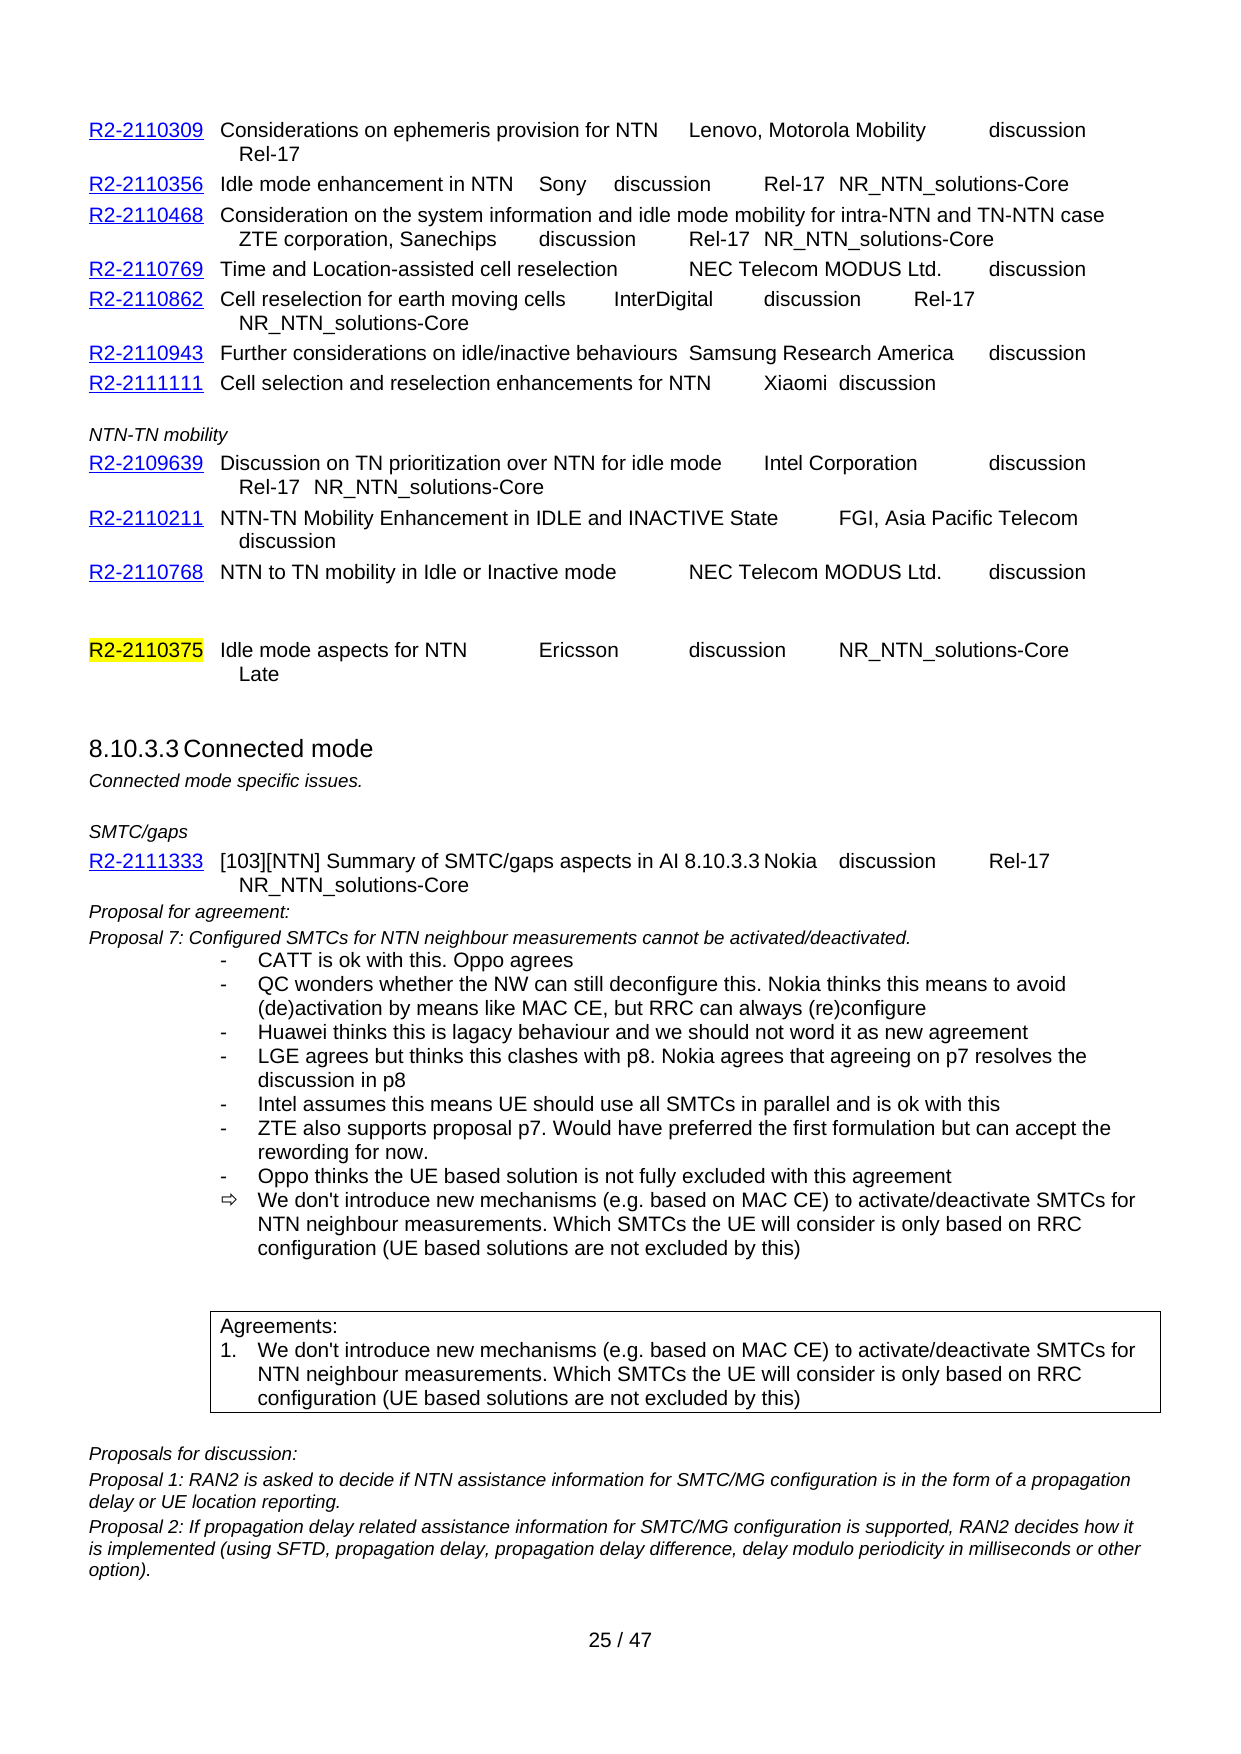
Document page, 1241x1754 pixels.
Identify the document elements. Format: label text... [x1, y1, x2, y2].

title R2-2110468 Consideration on the system information and idle mode mobility for intra-NTN and TN-NTN case ZTE corporation, Sanechips discussion Rel-17 NR_NTN_solutions-Core [89, 202, 1152, 250]
title R2-2110768 NTN to TN mobility in Idle or Inactive mode NEC Telecom MODUS Ltd. discussion [89, 559, 1152, 583]
text - QC wonders whether the NW can still deconfigure this. Nokia thinks this means to avoid (de)activation by means like MAC CE, but RRC can always (re)configure [220, 972, 1152, 1020]
text Proposal 7: Configured SMTCs for NTN neighbour measurements cannot be activated/deactivated. [89, 927, 1152, 948]
text SMTC/gaps [89, 821, 1152, 842]
title R2-2110375 Idle mode aspects for NTN Ericsson discussion NR_NTN_solutions-Core Late [89, 638, 1152, 686]
text - Huawei thinks this is lagacy behaviour and we should not word it as new agreement [220, 1020, 1152, 1044]
text Proposals for discussion: [89, 1443, 1152, 1465]
title R2-2110862 Cell reselection for earth moving cells InterDigital discussion Rel-17 NR_NTN_solutions-Core [89, 287, 1152, 335]
text Connected mode specific issues. [89, 769, 1152, 791]
text Proposal 1: RAN2 is asked to decide if NTN assistance information for SMTC/MG configuration is in the form of a propagation delay or UE location reporting. [89, 1469, 1152, 1512]
text Agreements: [211, 1312, 1160, 1335]
list We don't introduce new mechanisms (e.g. based on MAC CE) to activate/deactivate SMTCs for NTN neighbour measurements. Which SMTCs the UE will consider is only based on RRC configuration (UE based solutions are not excluded by this) [211, 1335, 1160, 1412]
text Proposal for agreement: [89, 901, 1152, 922]
text - LGE agrees but thinks this clashes with p8. Nokia agrees that agreeing on p7 resolves the discussion in p8 [220, 1044, 1152, 1092]
list We don't introduce new mechanisms (e.g. based on MAC CE) to activate/deactivate SMTCs for NTN neighbour measurements. Which SMTCs the UE will consider is only based on RRC configuration (UE based solutions are not excluded by this) [220, 1188, 1152, 1260]
text - Oppo thinks the UE based solution is not fully excluded with this agreement [220, 1164, 1152, 1188]
text - ZTE also supports proposal p7. Would have preferred the first formulation but can accept the rewording for now. [220, 1116, 1152, 1164]
title R2-2110309 Considerations on ephemeris provision for NTN Lenovo, Motorola Mobility discussion Rel-17 [89, 118, 1152, 166]
text - Intel assumes this means UE should use all SMTCs in parallel and is ok with this [220, 1092, 1152, 1116]
text NTN-TN mobility [89, 423, 1152, 445]
text Proposal 2: If propagation delay related assistance information for SMTC/MG configuration is supported, RAN2 decides how it is implemented (using SFTD, propagation delay, propagation delay difference, delay modulo periodicity in milliseconds or other option). [89, 1516, 1152, 1581]
text - CATT is ok with this. Oppo agrees [220, 948, 1152, 972]
subtitle 8.10.3.3 Connected mode [89, 734, 1152, 763]
title R2-2110943 Further considerations on idle/inactive behaviours Samsung Research America discussion [89, 341, 1152, 365]
title R2-2110769 Time and Location-assisted cell reselection NEC Telecom MODUS Ltd. discussion [89, 257, 1152, 281]
title R2-2111111 Cell selection and reselection enhancements for NTN Xiaomi discussion [89, 371, 1152, 395]
title R2-2110356 Idle mode enhancement in NTN Sony discussion Rel-17 NR_NTN_solutions-Core [89, 172, 1152, 196]
title R2-2111333 [103][NTN] Summary of SMTC/gaps aspects in AI 8.10.3.3 Nokia discussion Rel-17 NR_NTN_solutions-Core [89, 849, 1152, 897]
title R2-2110211 NTN-TN Mobility Enhancement in IDLE and INACTIVE State FGI, Asia Pacific Telecom discussion [89, 505, 1152, 553]
title R2-2109639 Discussion on TN prioritization over NTN for idle mode Intel Corporation discussion Rel-17 NR_NTN_solutions-Core [89, 451, 1152, 499]
